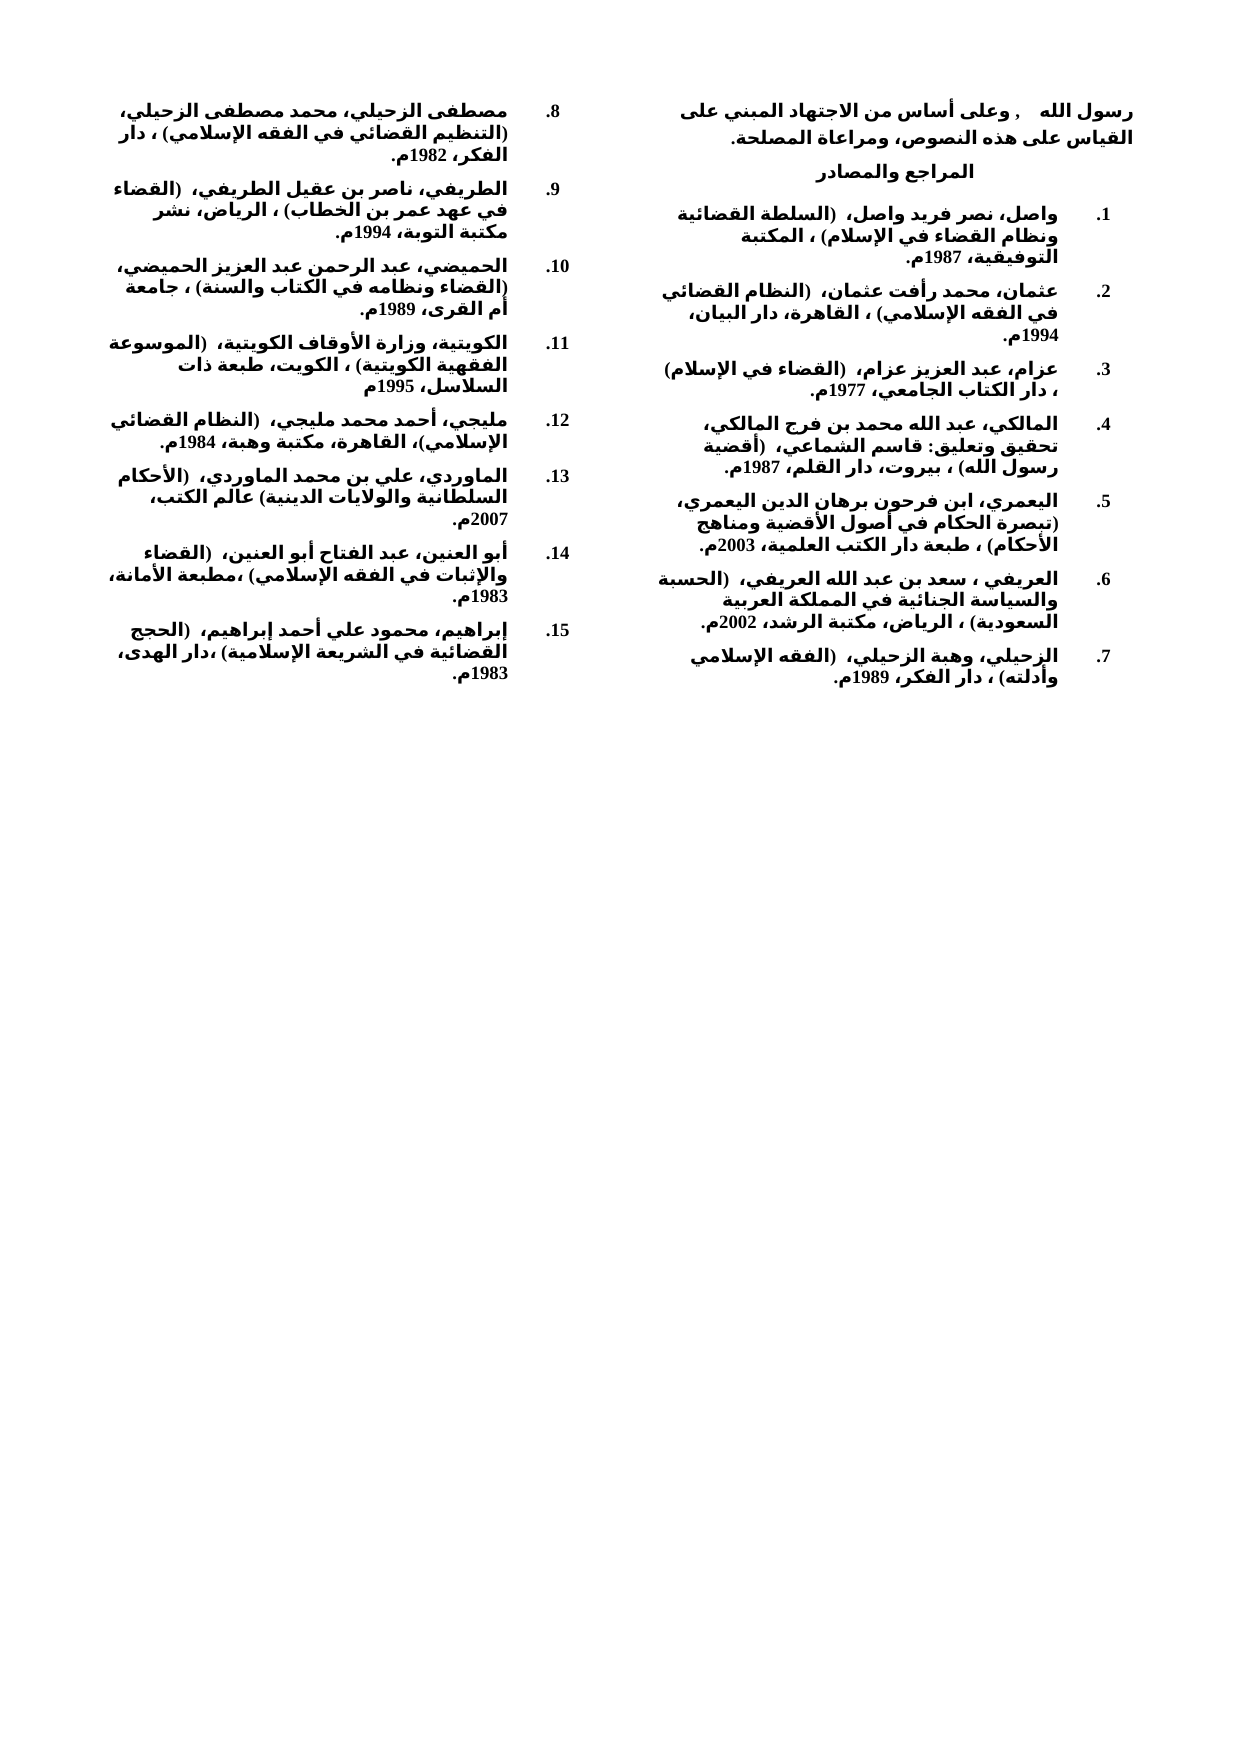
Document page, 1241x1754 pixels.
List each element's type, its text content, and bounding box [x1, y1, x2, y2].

list العريفي ، سعد بن عبد الله العريفي، (الحسبة والسياسة الجنائية في المملكة العربية السعودية) ، الرياض، مكتبة الرشد، 2002م. [657, 567, 1096, 632]
list أبو العنين، عبد الفتاح أبو العنين، (القضاء والإثبات في الفقه الإسلامي) ،مطبعة الأمانة، 1983م. [106, 542, 546, 607]
list الكويتية، وزارة الأوقاف الكويتية، (الموسوعة الفقهية الكويتية) ، الكويت، طبعة ذات السلاسل، 1995م [106, 332, 546, 397]
text المراجع والمصادر [657, 161, 1134, 182]
list الطريفي، ناصر بن عقيل الطريفي، (القضاء في عهد عمر بن الخطاب) ، الرياض، نشر مكتبة التوبة، 1994م. [106, 178, 546, 242]
list الحميضي، عبد الرحمن عبد العزيز الحميضي، (القضاء ونظامه في الكتاب والسنة) ، جامعة أم القرى، 1989م. [106, 255, 546, 319]
list الزحيلي، وهبة الزحيلي، (الفقه الإسلامي وأدلته) ، دار الفكر، 1989م. [657, 645, 1096, 688]
list عثمان، محمد رأفت عثمان، (النظام القضائي في الفقه الإسلامي) ، القاهرة، دار البيان، 1994م. [657, 280, 1096, 345]
list المالكي، عبد الله محمد بن فرج المالكي، تحقيق وتعليق: قاسم الشماعي، (أقضية رسول الله) ، بيروت، دار القلم، 1987م. [657, 413, 1096, 478]
list مصطفى الزحيلي، محمد مصطفى الزحيلي، (التنظيم القضائي في الفقه الإسلامي) ، دار الفكر، 1982م. [106, 100, 546, 165]
list إبراهيم، محمود علي أحمد إبراهيم، (الحجج القضائية في الشريعة الإسلامية) ،دار الهدى، 1983م. [106, 619, 546, 684]
list اليعمري، ابن فرحون برهان الدين اليعمري، (تبصرة الحكام في أصول الأقضية ومناهج الأحكام) ، طبعة دار الكتب العلمية، 2003م. [657, 490, 1096, 555]
list واصل، نصر فريد واصل، (السلطة القضائية ونظام القضاء في الإسلام) ، المكتبة التوفيقية، 1987م. [657, 203, 1096, 268]
list الماوردي، علي بن محمد الماوردي، (الأحكام السلطانية والولايات الدينية) عالم الكتب، 2007م. [106, 465, 546, 529]
list عزام، عبد العزيز عزام، (القضاء في الإسلام) ، دار الكتاب الجامعي، 1977م. [657, 357, 1096, 401]
list مليجي، أحمد محمد مليجي، (النظام القضائي الإسلامي)، القاهرة، مكتبة وهبة، 1984م. [106, 409, 546, 452]
